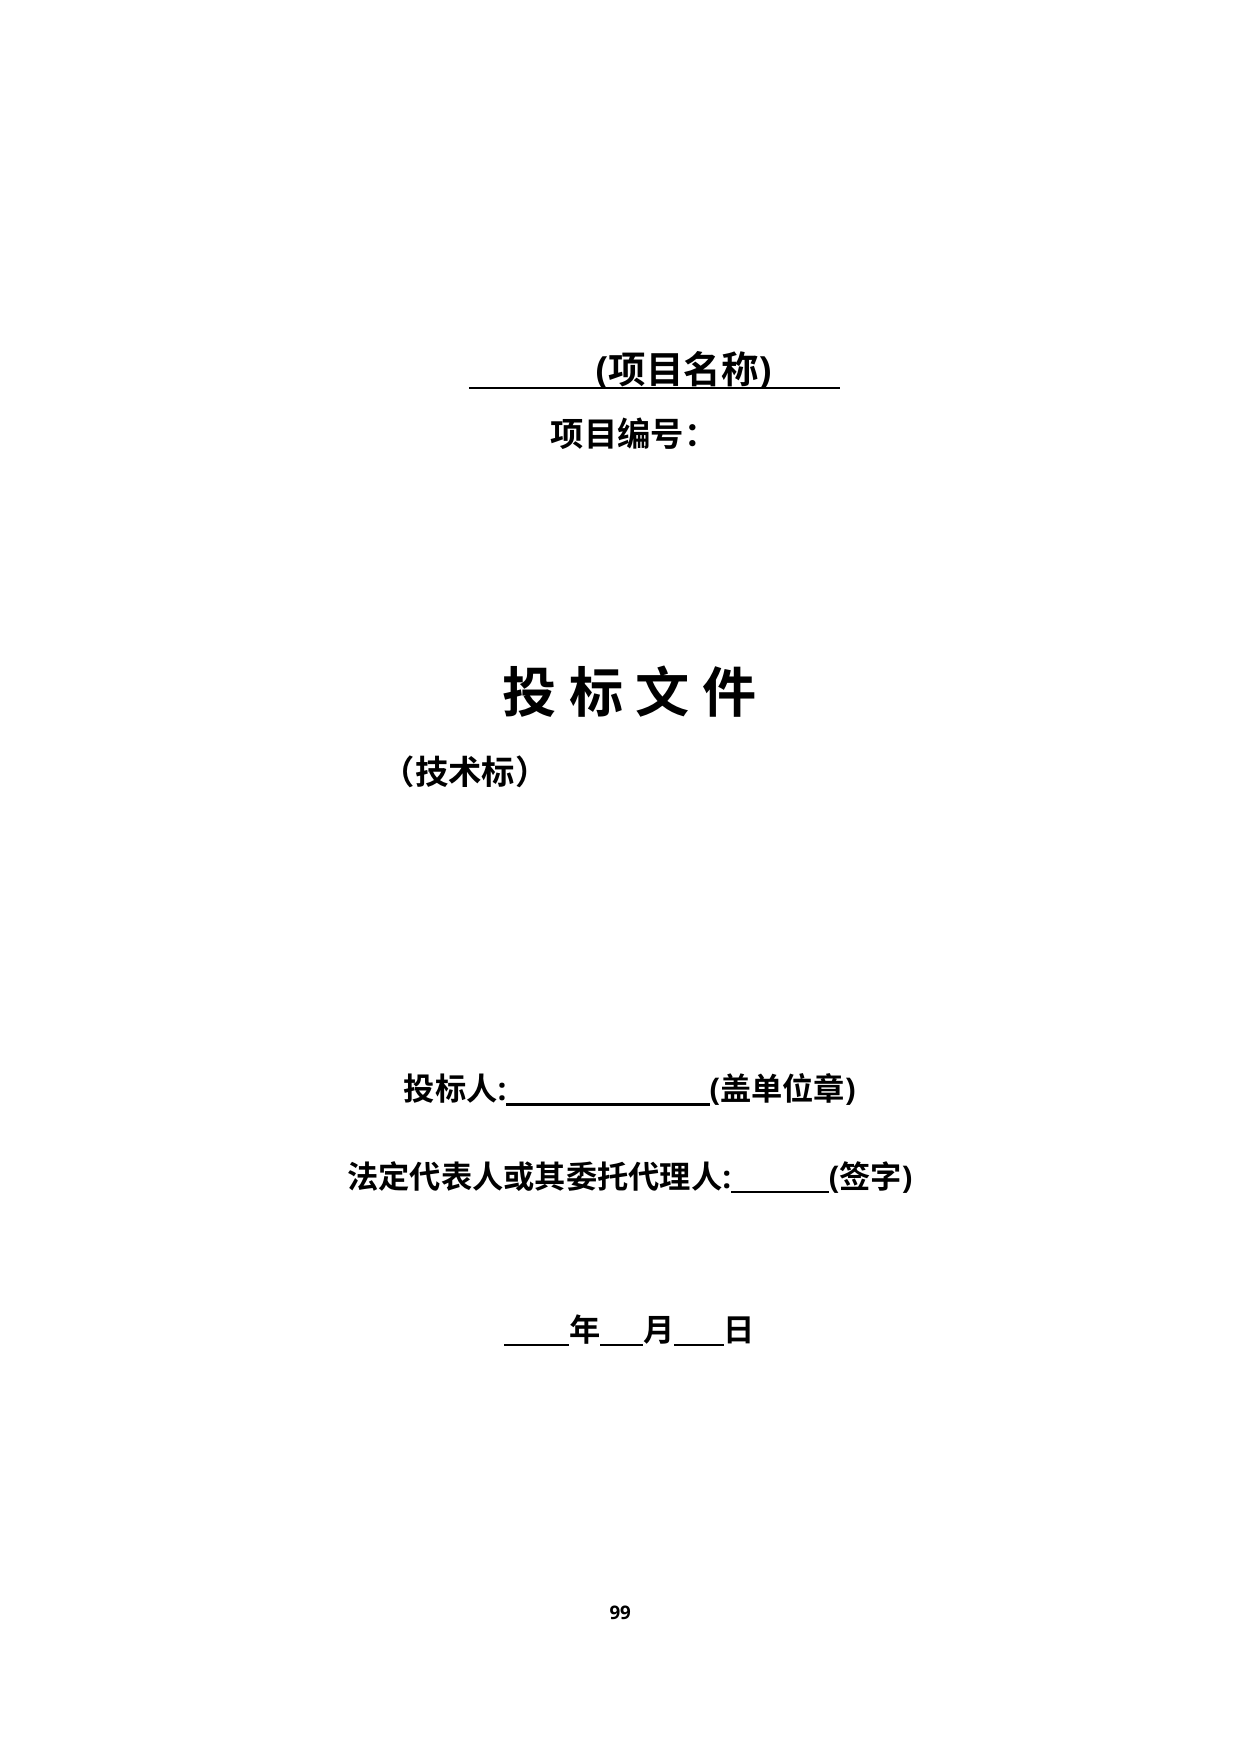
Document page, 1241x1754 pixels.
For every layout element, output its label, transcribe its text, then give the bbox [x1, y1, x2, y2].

text 法定代表人或其委托代理人: (签字) [206, 1142, 1053, 1207]
text （技术标） [206, 737, 1053, 802]
text 年 月 日 [206, 1295, 1053, 1360]
text (项目名称) [187, 335, 1053, 400]
text 投标人: (盖单位章) [206, 1055, 1053, 1120]
text 投 标 文 件 [206, 640, 1053, 737]
text 项目编号： [206, 400, 1053, 465]
